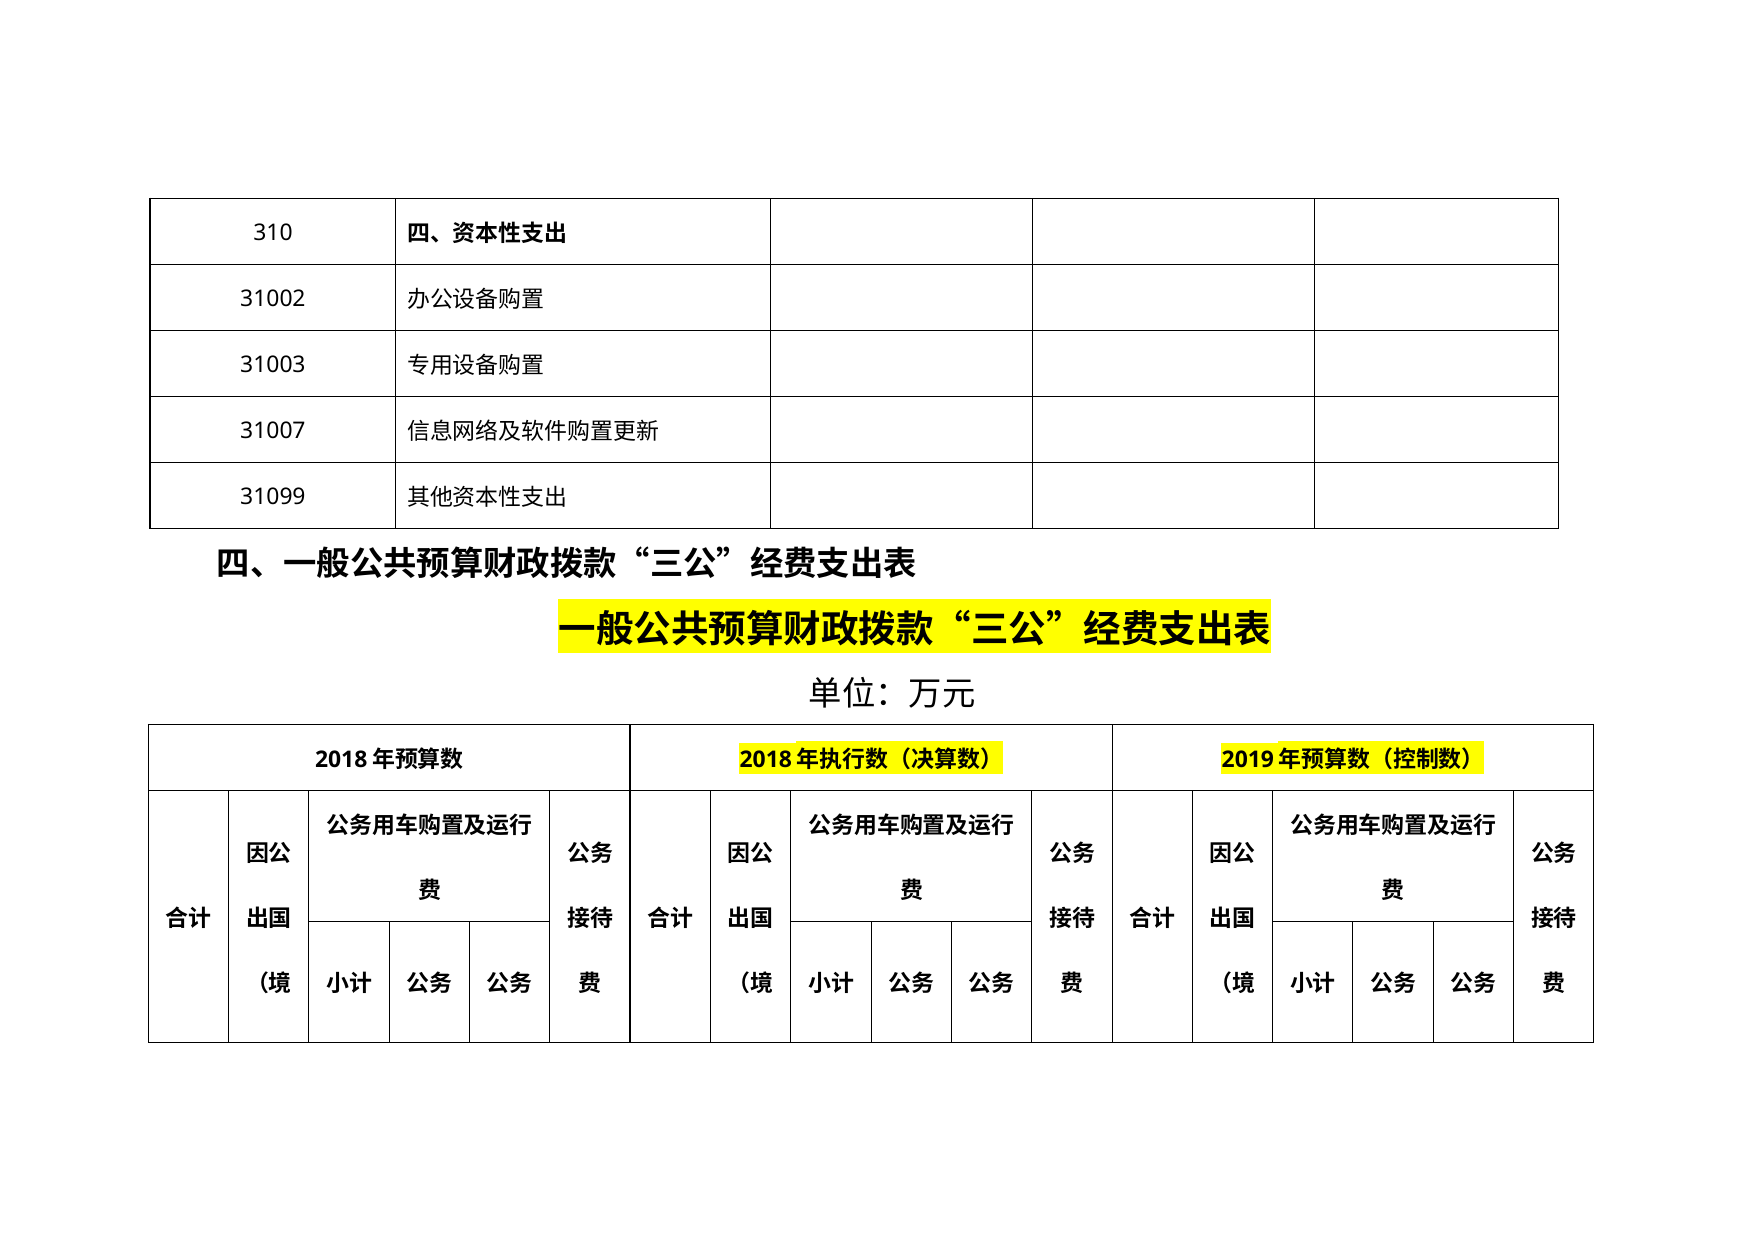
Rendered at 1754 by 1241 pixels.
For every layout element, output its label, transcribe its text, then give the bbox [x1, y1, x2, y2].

table_cell 公务用车购置及运行费 [791, 791, 1031, 921]
table_cell 因公出国（境）费 [229, 791, 308, 1042]
table_cell 31002 [151, 265, 395, 330]
table_cell 小计 [791, 922, 871, 1042]
table_cell 31003 [151, 331, 395, 396]
table_cell 公务用车运行费 [1434, 922, 1513, 1042]
table_header 2019年预算数（控制数） [1113, 725, 1593, 790]
table_cell 其他资本性支出 [396, 463, 770, 528]
table_header 2018年执行数（决算数） [631, 725, 1112, 790]
table_cell 因公出国（境）费 [1193, 791, 1272, 1042]
table_cell 310 [151, 199, 395, 264]
table_cell 公务接待费 [1032, 791, 1112, 1042]
table_cell [771, 265, 1032, 330]
table_cell 小计 [309, 922, 389, 1042]
text 一般公共预算财政拨款“三公”经费支出表 [150, 594, 1604, 659]
table_cell 31007 [151, 397, 395, 462]
table_cell 合计 [1113, 791, 1192, 1042]
table_header 2018年预算数 [149, 725, 629, 790]
table_cell [1033, 463, 1314, 528]
table_cell [771, 331, 1032, 396]
table_cell [1315, 199, 1558, 264]
table_cell [1315, 397, 1558, 462]
table_cell [771, 463, 1032, 528]
table_cell 信息网络及软件购置更新 [396, 397, 770, 462]
table_cell [1033, 199, 1314, 264]
table_cell [1033, 397, 1314, 462]
table_cell 合计 [149, 791, 228, 1042]
table_cell [1315, 463, 1558, 528]
table_cell [1315, 265, 1558, 330]
table_cell [771, 397, 1032, 462]
table_cell 公务接待费 [1514, 791, 1593, 1042]
table_cell 公务接待费 [550, 791, 629, 1042]
table_cell 31099 [151, 463, 395, 528]
table_cell [1033, 331, 1314, 396]
table_cell 公务用车购置费 [390, 922, 469, 1042]
table_cell 因公出国（境）费 [711, 791, 790, 1042]
table_cell 四、资本性支出 [396, 199, 770, 264]
text 四、一般公共预算财政拨款“三公”经费支出表 [150, 529, 1604, 594]
table_cell 公务用车购置及运行费 [1273, 791, 1513, 921]
table_cell [1033, 265, 1314, 330]
table_cell 公务用车购置费 [872, 922, 951, 1042]
table_cell 公务用车购置费 [1353, 922, 1433, 1042]
table_cell 合计 [631, 791, 710, 1042]
table_cell [771, 199, 1032, 264]
table_cell 专用设备购置 [396, 331, 770, 396]
text 单位：万元 [150, 659, 1604, 724]
table_cell 公务用车运行费 [470, 922, 549, 1042]
table_cell 办公设备购置 [396, 265, 770, 330]
table_cell 小计 [1273, 922, 1352, 1042]
table_cell 公务用车购置及运行费 [309, 791, 549, 921]
table_cell 公务用车运行费 [952, 922, 1031, 1042]
table_cell [1315, 331, 1558, 396]
